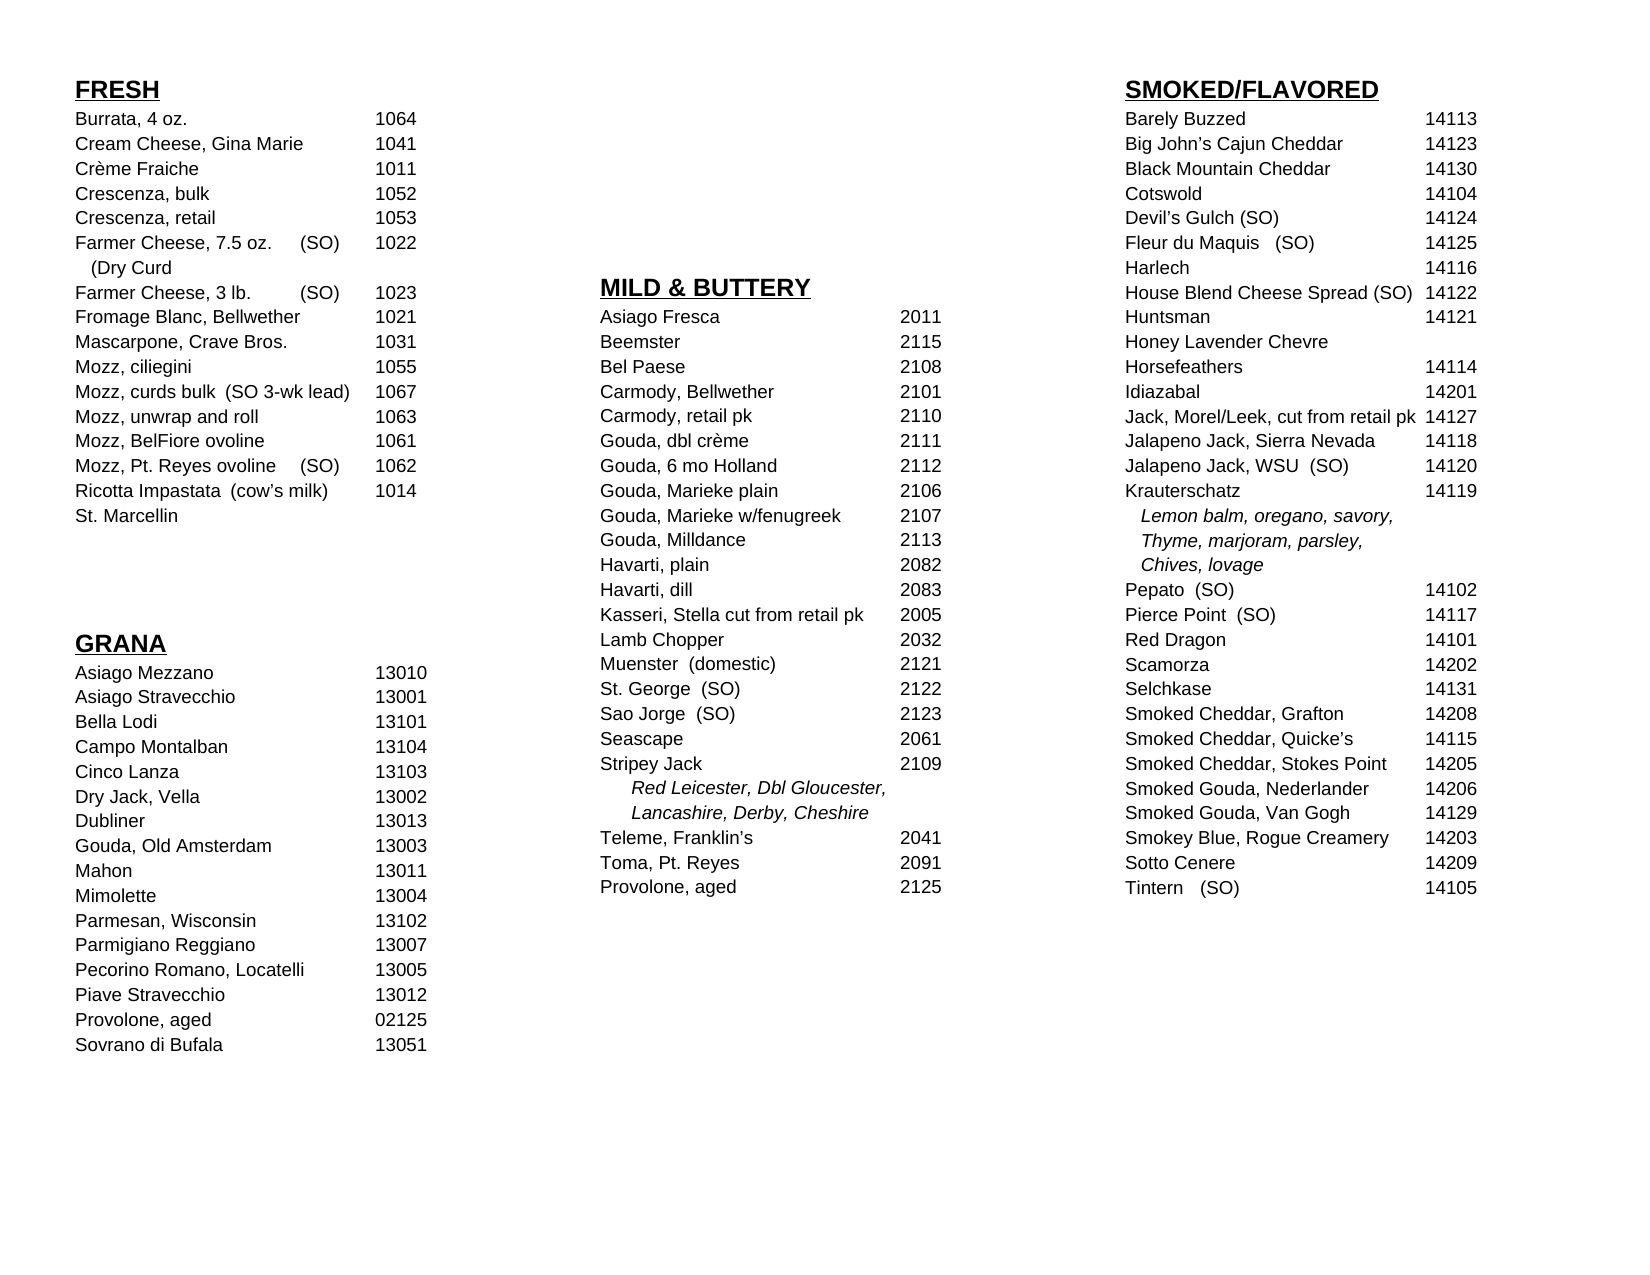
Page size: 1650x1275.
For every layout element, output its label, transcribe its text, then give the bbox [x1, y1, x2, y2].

text (Dry Curd [75, 257, 525, 278]
text St. Marcellin [75, 505, 525, 526]
text Asiago Stravecchio 13001 [75, 686, 525, 708]
text Crescenza, retail 1053 [75, 207, 525, 229]
text Big John’s Cajun Cheddar 14123 [1125, 133, 1575, 154]
text Toma, Pt. Reyes 2091 [600, 852, 1050, 873]
text Lemon balm, oregano, savory, [1125, 505, 1575, 526]
text Carmody, Bellwether 2101 [600, 381, 1050, 402]
text Fleur du Maquis (SO) 14125 [1125, 232, 1575, 253]
text Asiago Fresca 2011 [600, 306, 1050, 328]
text Black Mountain Cheddar 14130 [1125, 158, 1575, 179]
text Jalapeno Jack, WSU (SO) 14120 [1125, 455, 1575, 477]
text Selchkase 14131 [1125, 678, 1575, 700]
text Parmesan, Wisconsin 13102 [75, 909, 525, 931]
text Pecorino Romano, Locatelli 13005 [75, 959, 525, 981]
text FRESH [75, 75, 525, 104]
text Gouda, Milldance 2113 [600, 529, 1050, 551]
text Tintern (SO) 14105 [1125, 877, 1575, 898]
text Teleme, Franklin’s 2041 [600, 827, 1050, 848]
text Smoked Cheddar, Quicke’s 14115 [1125, 728, 1575, 749]
text Ricotta Impastata (cow’s milk) 1014 [75, 480, 525, 501]
text Fromage Blanc, Bellwether 1021 [75, 306, 525, 328]
text Pierce Point (SO) 14117 [1125, 604, 1575, 625]
text Lamb Chopper 2032 [600, 628, 1050, 650]
text Havarti, plain 2082 [600, 554, 1050, 576]
text MILD & BUTTERY [600, 273, 1050, 302]
text Muenster (domestic) 2121 [600, 653, 1050, 675]
text Bella Lodi 13101 [75, 711, 525, 733]
text Kasseri, Stella cut from retail pk 2005 [600, 604, 1050, 625]
text Mozz, ciliegini 1055 [75, 356, 525, 377]
text Carmody, retail pk 2110 [600, 405, 1050, 427]
text Mahon 13011 [75, 860, 525, 881]
text Chives, lovage [1125, 554, 1575, 576]
text GRANA [75, 628, 525, 657]
text Jalapeno Jack, Sierra Nevada 14118 [1125, 430, 1575, 452]
text Dubliner 13013 [75, 810, 525, 832]
text Dry Jack, Vella 13002 [75, 786, 525, 807]
text Harlech 14116 [1125, 257, 1575, 278]
text Bel Paese 2108 [600, 356, 1050, 377]
text Devil’s Gulch (SO) 14124 [1125, 207, 1575, 229]
text Jack, Morel/Leek, cut from retail pk 14127 [1125, 406, 1575, 427]
text Gouda, 6 mo Holland 2112 [600, 455, 1050, 476]
text Scamorza 14202 [1125, 653, 1575, 675]
text Gouda, dbl crème 2111 [600, 430, 1050, 452]
text Gouda, Marieke w/fenugreek 2107 [600, 504, 1050, 526]
text Cotswold 14104 [1125, 182, 1575, 204]
text Mozz, unwrap and roll 1063 [75, 406, 525, 427]
text Red Dragon 14101 [1125, 629, 1575, 650]
text Huntsman 14121 [1125, 306, 1575, 328]
text Asiago Mezzano 13010 [75, 662, 525, 683]
text Cinco Lanza 13103 [75, 761, 525, 782]
text Provolone, aged 2125 [600, 876, 1050, 898]
text Piave Stravecchio 13012 [75, 984, 525, 1005]
text Campo Montalban 13104 [75, 736, 525, 757]
text Idiazabal 14201 [1125, 381, 1575, 402]
text Smoked Cheddar, Grafton 14208 [1125, 703, 1575, 724]
text Sotto Cenere 14209 [1125, 852, 1575, 873]
text Lancashire, Derby, Cheshire [600, 802, 1050, 823]
text House Blend Cheese Spread (SO) 14122 [1125, 282, 1575, 303]
text Smokey Blue, Rogue Creamery 14203 [1125, 827, 1575, 848]
text Stripey Jack 2109 [600, 752, 1050, 774]
text Havarti, dill 2083 [600, 579, 1050, 600]
text St. George (SO) 2122 [600, 678, 1050, 699]
text Thyme, marjoram, parsley, [1125, 529, 1575, 551]
text Burrata, 4 oz. 1064 [75, 108, 525, 129]
text Mozz, Pt. Reyes ovoline (SO) 1062 [75, 455, 525, 477]
text Honey Lavender Chevre [1125, 331, 1575, 353]
text Pepato (SO) 14102 [1125, 579, 1575, 601]
text Parmigiano Reggiano 13007 [75, 934, 525, 956]
text Barely Buzzed 14113 [1125, 108, 1575, 129]
text Gouda, Old Amsterdam 13003 [75, 835, 525, 857]
text Crescenza, bulk 1052 [75, 182, 525, 204]
text Mimolette 13004 [75, 885, 525, 906]
text Crème Fraiche 1011 [75, 158, 525, 179]
text Farmer Cheese, 3 lb. (SO) 1023 [75, 282, 525, 303]
text Sao Jorge (SO) 2123 [600, 703, 1050, 724]
text Smoked Cheddar, Stokes Point 14205 [1125, 753, 1575, 774]
text Farmer Cheese, 7.5 oz. (SO) 1022 [75, 232, 525, 253]
text Smoked Gouda, Nederlander 14206 [1125, 777, 1575, 799]
text Beemster 2115 [600, 331, 1050, 352]
text SMOKED/FLAVORED [1125, 75, 1575, 104]
text Krauterschatz 14119 [1125, 480, 1575, 501]
text Gouda, Marieke plain 2106 [600, 480, 1050, 501]
text Seascape 2061 [600, 728, 1050, 749]
text Mozz, BelFiore ovoline 1061 [75, 430, 525, 452]
text Horsefeathers 14114 [1125, 356, 1575, 377]
text Provolone, aged 02125 [75, 1009, 525, 1030]
text Sovrano di Bufala 13051 [75, 1033, 525, 1055]
text Cream Cheese, Gina Marie 1041 [75, 133, 525, 154]
text Red Leicester, Dbl Gloucester, [600, 777, 1050, 799]
text Mozz, curds bulk (SO 3-wk lead) 1067 [75, 381, 525, 402]
text Smoked Gouda, Van Gogh 14129 [1125, 802, 1575, 824]
text Mascarpone, Crave Bros. 1031 [75, 331, 525, 353]
